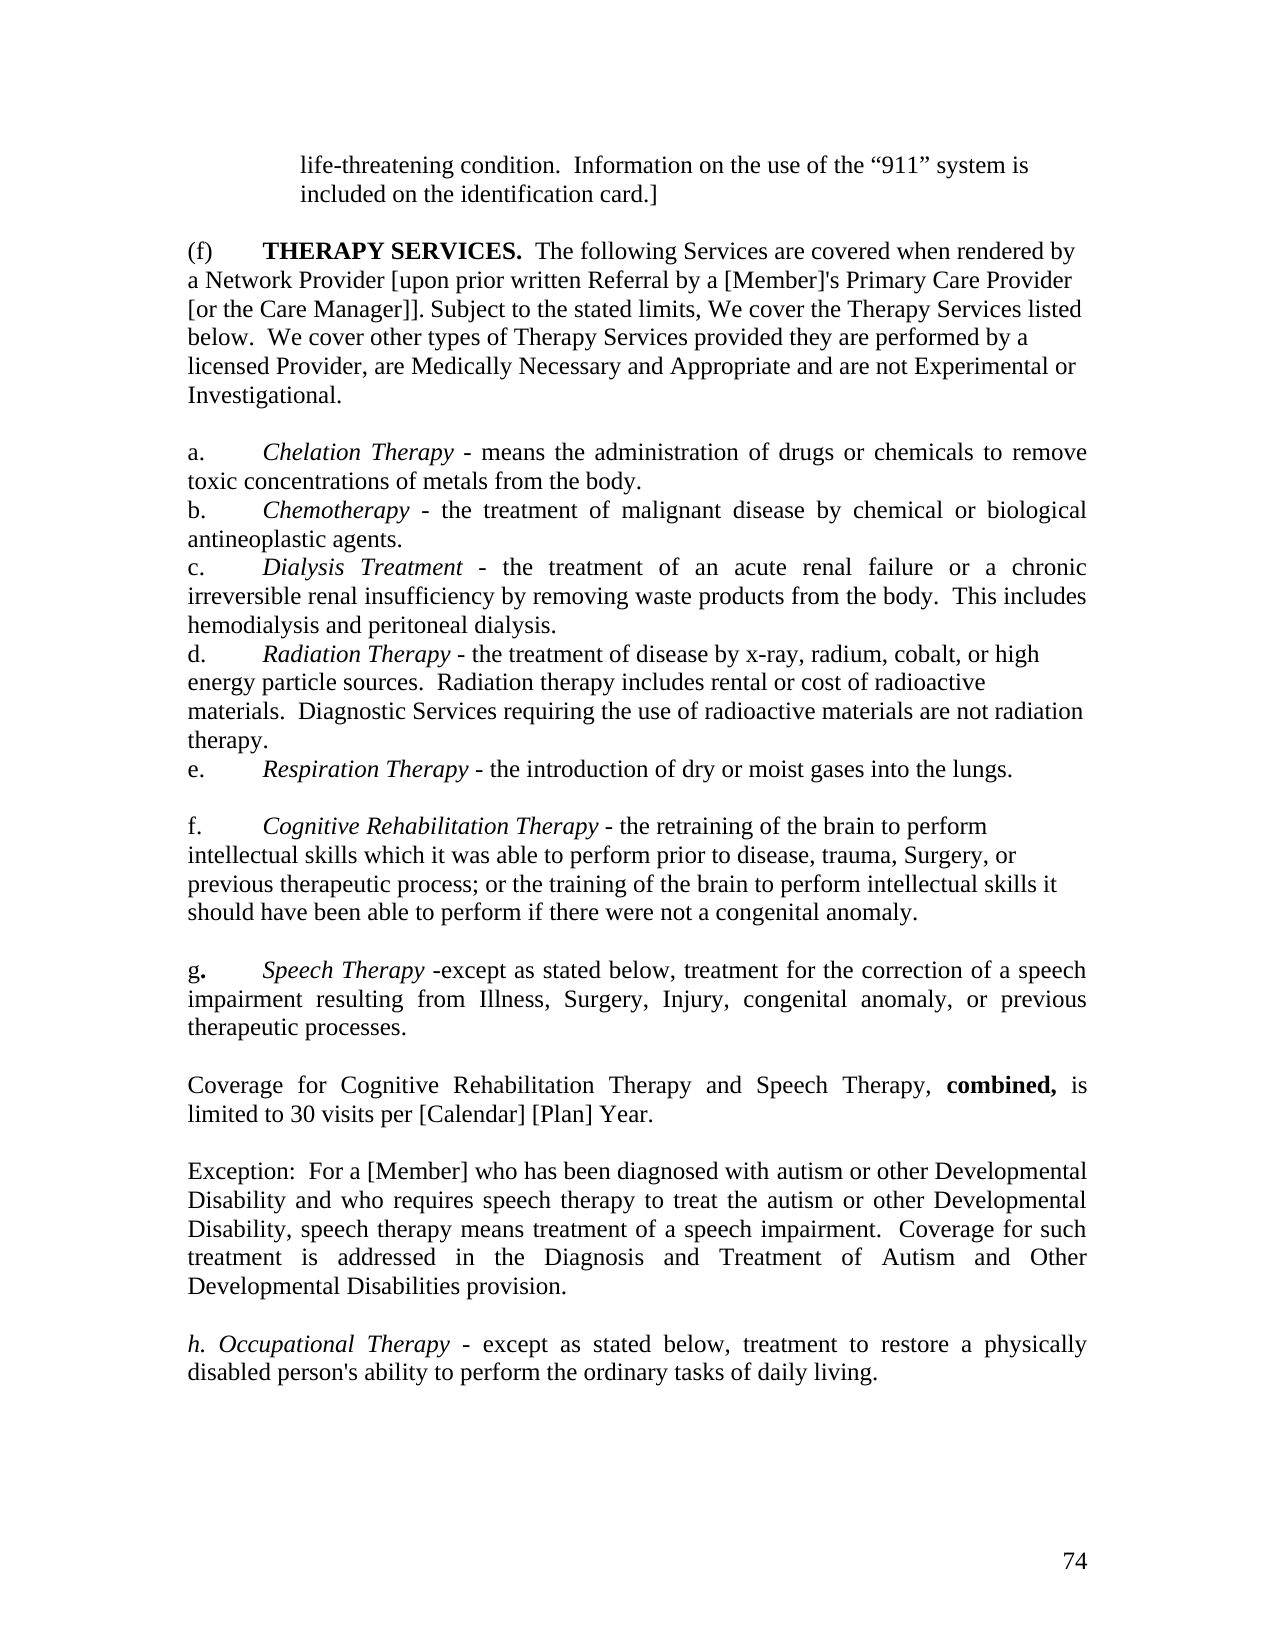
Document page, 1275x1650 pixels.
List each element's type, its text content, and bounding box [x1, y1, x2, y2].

text Exception: For a [Member] who has been diagnosed with autism or other Developmental Disability and who requires speech therapy to treat the autism or other Developmental Disability, speech therapy means treatment of a speech impairment. Coverage for such treatment is addressed in the Diagnosis and Treatment of Autism and Other Developmental Disabilities provision. [187, 1156, 1087, 1300]
text (f) THERAPY SERVICES. The following Services are covered when rendered by a Network Provider [upon prior written Referral by a [Member]'s Primary Care Provider [or the Care Manager]]. Subject to the stated limits, We cover the Therapy Services listed below. We cover other types of Therapy Services provided they are performed by a licensed Provider, are Medically Necessary and Appropriate and are not Experimental or Investigational. [187, 236, 1087, 409]
text a. Chelation Therapy - means the administration of drugs or chemicals to remove toxic concentrations of metals from the body. [187, 437, 1087, 495]
text d. Radiation Therapy - the treatment of disease by x-ray, radium, cobalt, or high energy particle sources. Radiation therapy includes rental or cost of radioactive materials. Diagnostic Services requiring the use of radioactive materials are not radiation therapy. [187, 639, 1087, 754]
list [262, 150, 1087, 207]
text e. Respiration Therapy - the introduction of dry or moist gases into the lungs. [187, 754, 1087, 782]
text c. Dialysis Treatment - the treatment of an acute renal failure or a chronic irreversible renal insufficiency by removing waste products from the body. This includes hemodialysis and peritoneal dialysis. [187, 552, 1087, 639]
text b. Chemotherapy - the treatment of malignant disease by chemical or biological antineoplastic agents. [187, 495, 1087, 552]
text Coverage for Cognitive Rehabilitation Therapy and Speech Therapy, combined, is limited to 30 visits per [Calendar] [Plan] Year. [187, 1070, 1087, 1127]
text g. Speech Therapy -except as stated below, treatment for the correction of a speech impairment resulting from Illness, Surgery, Injury, congenital anomaly, or previous therapeutic processes. [187, 955, 1087, 1041]
text f. Cognitive Rehabilitation Therapy - the retraining of the brain to perform intellectual skills which it was able to perform prior to disease, trauma, Surgery, or previous therapeutic process; or the training of the brain to perform intellectual skills it should have been able to perform if there were not a congenital anomaly. [187, 811, 1087, 926]
text h. Occupational Therapy - except as stated below, treatment to restore a physically disabled person's ability to perform the ordinary tasks of daily living. [187, 1329, 1087, 1386]
